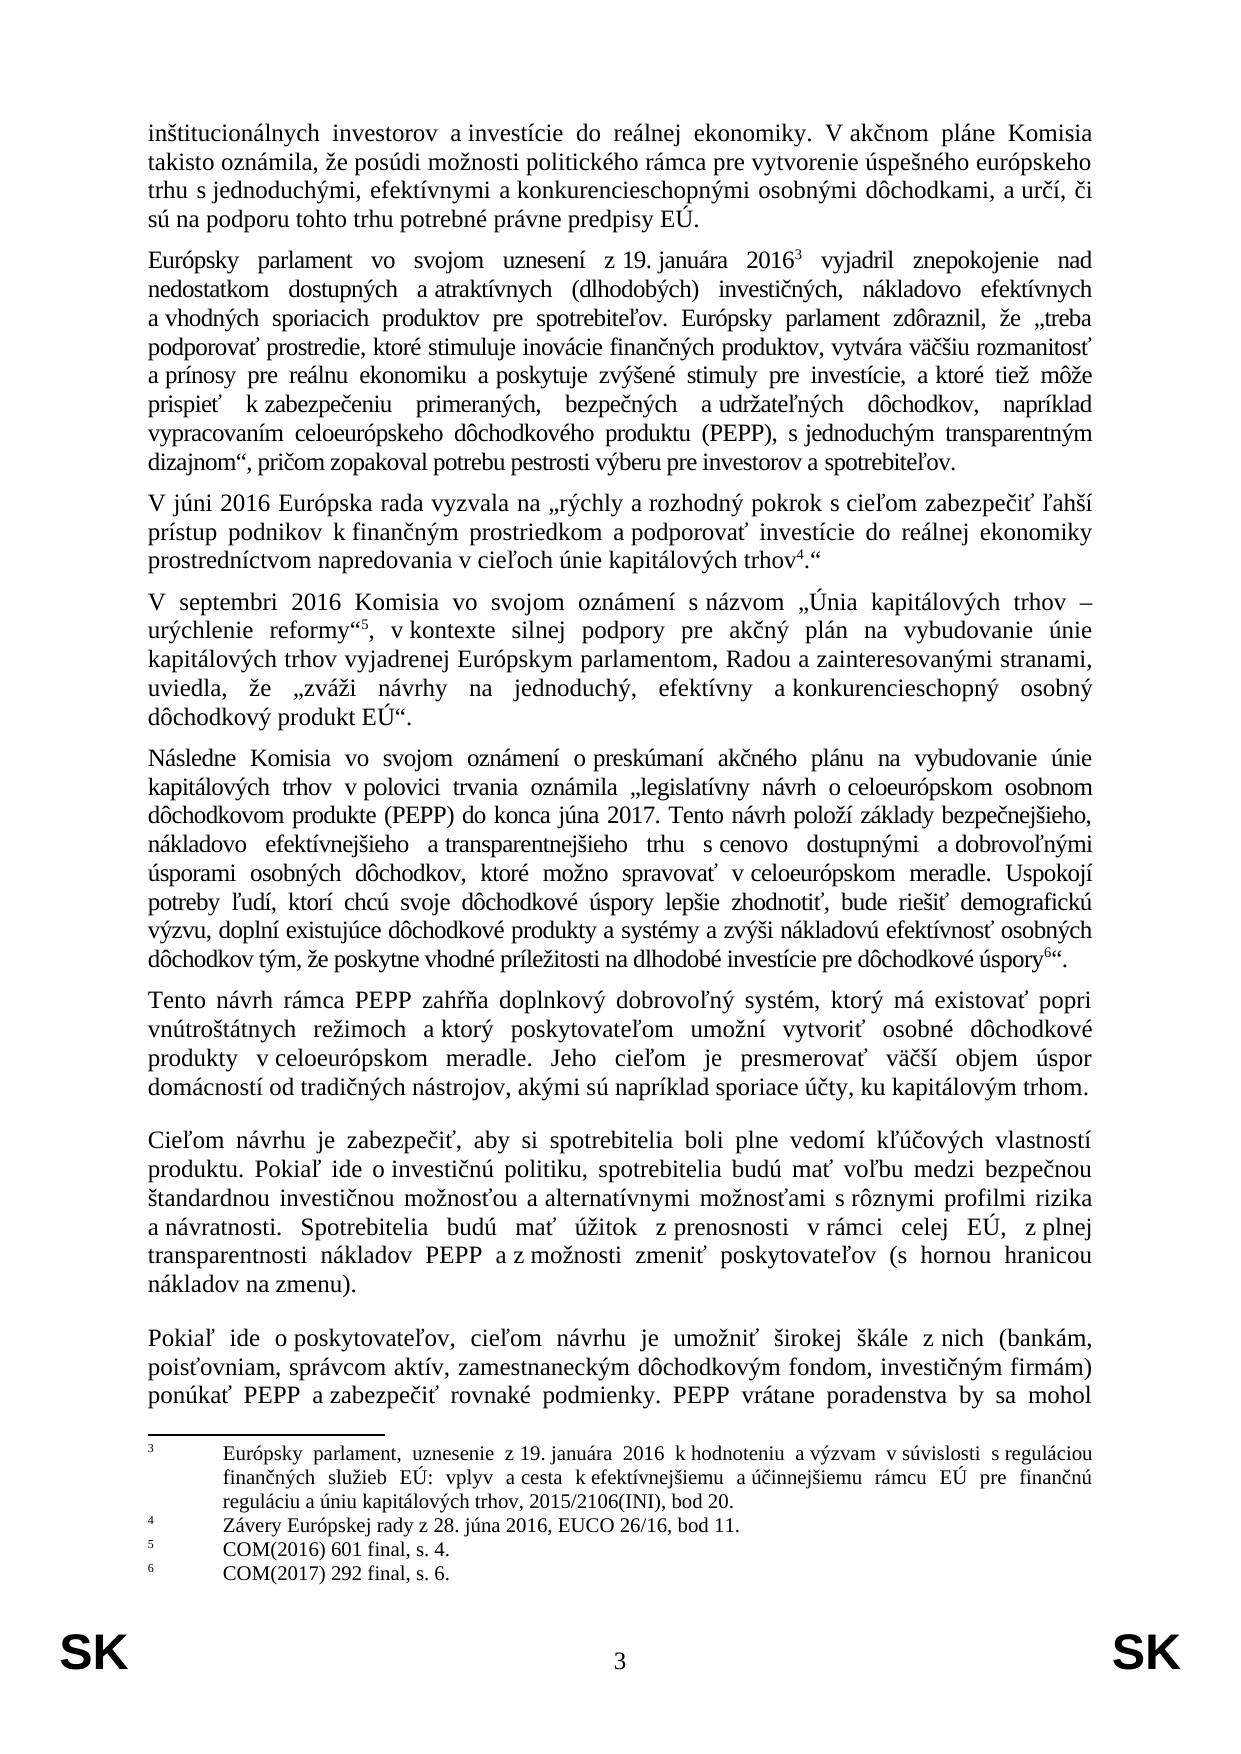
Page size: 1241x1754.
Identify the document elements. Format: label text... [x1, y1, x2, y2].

text V septembri 2016 Komisia vo svojom oznámení s názvom „Únia kapitálových trhov – urýchlenie reformy“, v kontexte silnej podpory pre akčný plán na vybudovanie únie kapitálových trhov vyjadrenej Európskym parlamentom, Radou a zainteresovanými stranami, uviedla, že „zváži návrhy na jednoduchý, efektívny a konkurencieschopný osobný dôchodkový produkt EÚ“. [148, 587, 1093, 731]
text V júni 2016 Európska rada vyzvala na „rýchly a rozhodný pokrok s cieľom zabezpečiť ľahší prístup podnikov k finančným prostriedkom a podporovať investície do reálnej ekonomiky prostredníctvom napredovania v cieľoch únie kapitálových trhov.“ [148, 488, 1093, 574]
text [148, 1323, 1093, 1409]
text Tento návrh rámca PEPP zahŕňa doplnkový dobrovoľný systém, ktorý má existovať popri vnútroštátnych režimoch a ktorý poskytovateľom umožní vytvoriť osobné dôchodkové produkty v celoeurópskom meradle. Jeho cieľom je presmerovať väčší objem úspor domácností od tradičných nástrojov, akými sú napríklad sporiace účty, ku kapitálovým trhom. [148, 986, 1093, 1101]
text Európsky parlament vo svojom uznesení z 19. januára 2016 vyjadril znepokojenie nad nedostatkom dostupných a atraktívnych (dlhodobých) investičných, nákladovo efektívnych a vhodných sporiacich produktov pre spotrebiteľov. Európsky parlament zdôraznil, že „treba podporovať prostredie, ktoré stimuluje inovácie finančných produktov, vytvára väčšiu rozmanitosť a prínosy pre reálnu ekonomiku a poskytuje zvýšené stimuly pre investície, a ktoré tiež môže prispieť k zabezpečeniu primeraných, bezpečných a udržateľných dôchodkov, napríklad vypracovaním celoeurópskeho dôchodkového produktu (PEPP), s jednoduchým transparentným dizajnom“, pričom zopakoval potrebu pestrosti výberu pre investorov a spotrebiteľov. [148, 246, 1093, 476]
text Cieľom návrhu je zabezpečiť, aby si spotrebitelia boli plne vedomí kľúčových vlastností produktu. Pokiaľ ide o investičnú politiku, spotrebitelia budú mať voľbu medzi bezpečnou štandardnou investičnou možnosťou a alternatívnymi možnosťami s rôznymi profilmi rizika a návratnosti. Spotrebitelia budú mať úžitok z prenosnosti v rámci celej EÚ, z plnej transparentnosti nákladov PEPP a z možnosti zmeniť poskytovateľov (s hornou hranicou nákladov na zmenu). [148, 1126, 1093, 1298]
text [148, 118, 1093, 233]
text Následne Komisia vo svojom oznámení o preskúmaní akčného plánu na vybudovanie únie kapitálových trhov v polovici trvania oznámila „legislatívny návrh o celoeurópskom osobnom dôchodkovom produkte (PEPP) do konca júna 2017. Tento návrh položí základy bezpečnejšieho, nákladovo efektívnejšieho a transparentnejšieho trhu s cenovo dostupnými a dobrovoľnými úsporami osobných dôchodkov, ktoré možno spravovať v celoeurópskom meradle. Uspokojí potreby ľudí, ktorí chcú svoje dôchodkové úspory lepšie zhodnotiť, bude riešiť demografickú výzvu, doplní existujúce dôchodkové produkty a systémy a zvýši nákladovú efektívnosť osobných dôchodkov tým, že poskytne vhodné príležitosti na dlhodobé investície pre dôchodkové úspory“. [148, 743, 1093, 973]
